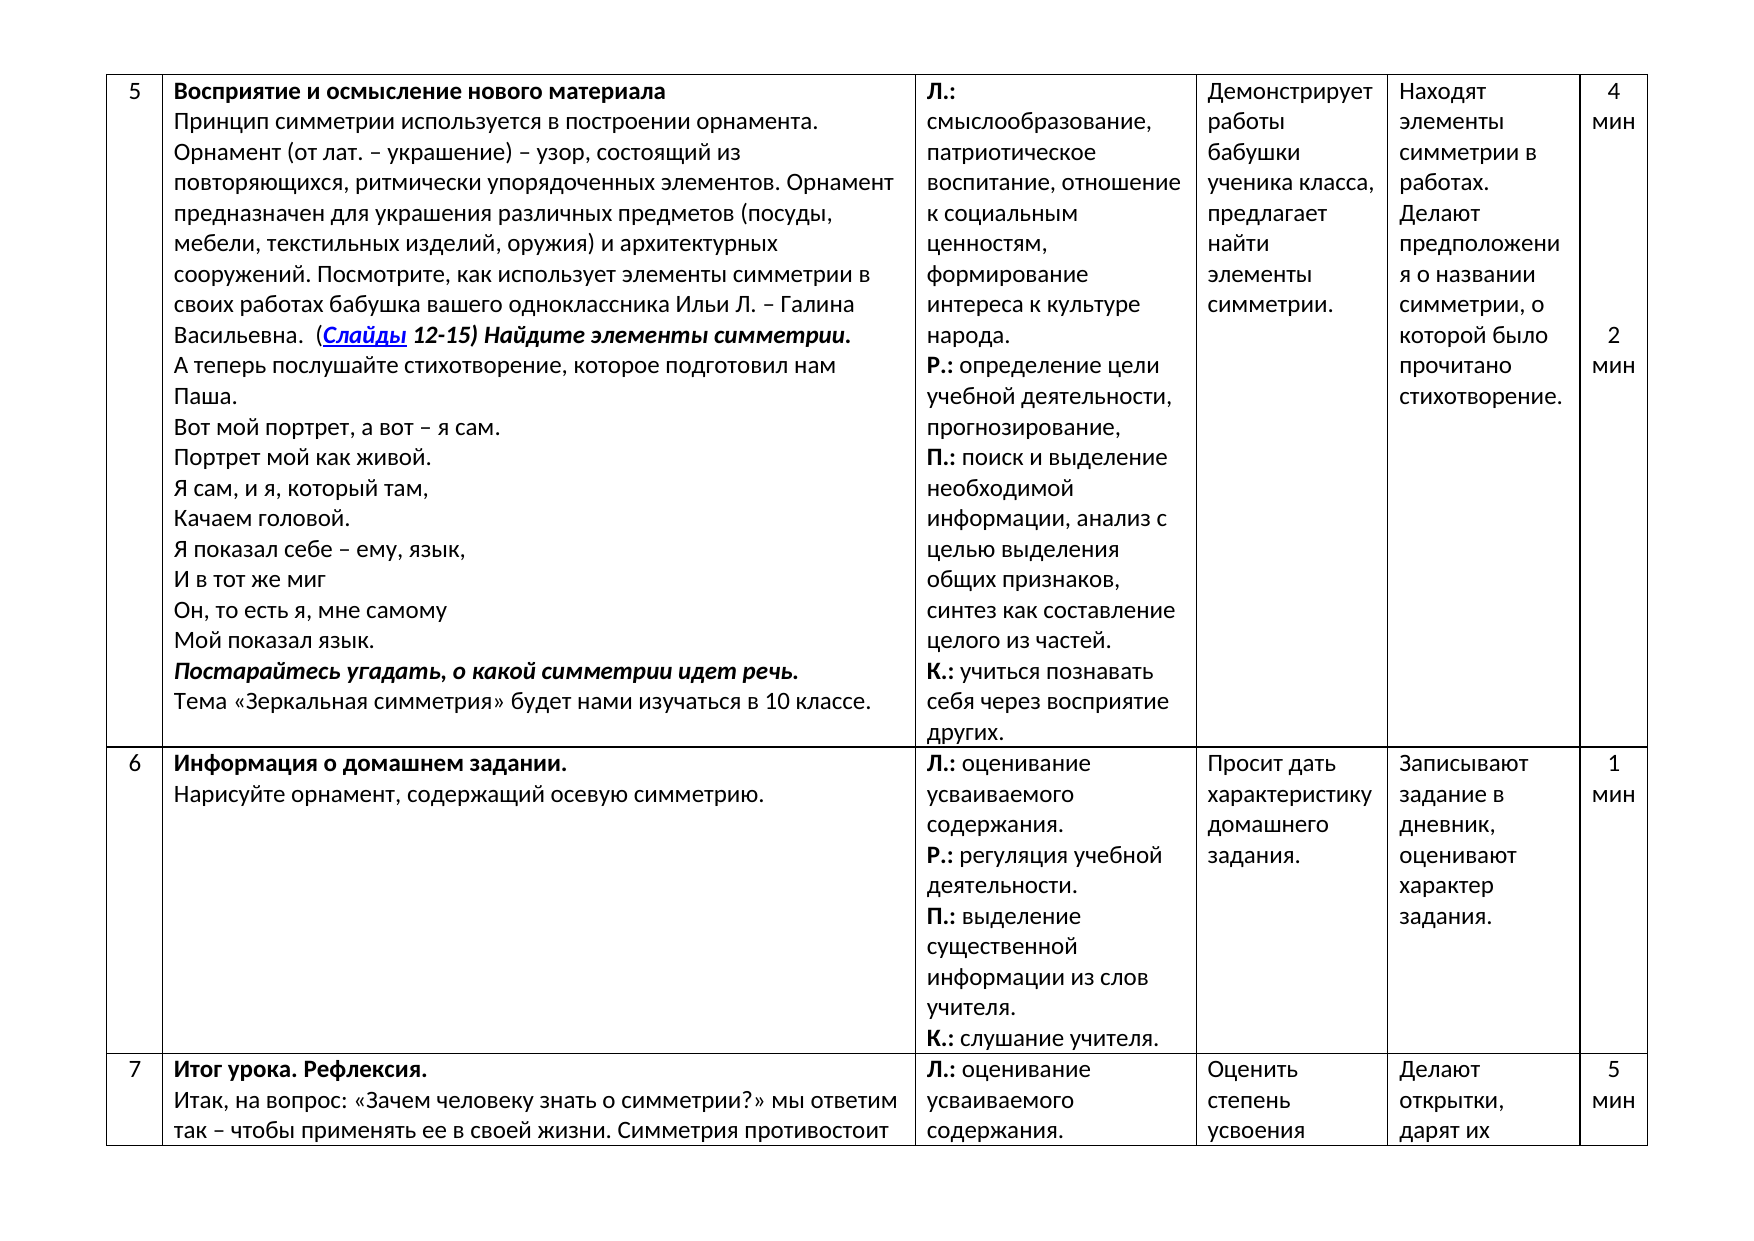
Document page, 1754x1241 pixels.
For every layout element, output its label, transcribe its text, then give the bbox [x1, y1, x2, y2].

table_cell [163, 1054, 915, 1145]
table_cell 5 мин [1581, 1054, 1647, 1145]
table_cell Записывают задание в дневник, оценивают характер задания. [1388, 748, 1579, 1053]
table_cell 5 [107, 75, 162, 746]
table_cell Находят элементы симметрии в работах. Делают предположения о названии симметрии, о которой было прочитано стихотворение. [1388, 75, 1579, 746]
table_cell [916, 1054, 1196, 1145]
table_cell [1388, 1054, 1579, 1145]
table_cell 1 мин [1581, 748, 1647, 1053]
table_cell Информация о домашнем задании. Нарисуйте орнамент, содержащий осевую симметрию. [163, 748, 915, 1053]
table_cell 6 [107, 748, 162, 1053]
table_cell Просит дать характеристику домашнего задания. [1197, 748, 1387, 1053]
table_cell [1197, 1054, 1387, 1145]
table_cell Л.: оценивание усваиваемого содержания. Р.: регуляция учебной деятельности. П.: выделение существенной информации из слов учителя. К.: слушание учителя. [916, 748, 1196, 1053]
table_cell Демонстрирует работы бабушки ученика класса, предлагает найти элементы симметрии. [1197, 75, 1387, 746]
table_cell Л.: смыслообразование, патриотическое воспитание, отношение к социальным ценностям, формирование интереса к культуре народа. Р.: определение цели учебной деятельности, прогнозирование, П.: поиск и выделение необходимой информации, анализ с целью выделения общих признаков, синтез как составление целого из частей. К.: учиться познавать себя через восприятие других. [916, 75, 1196, 746]
table_cell Восприятие и осмысление нового материала Принцип симметрии используется в построении орнамента. Орнамент (от лат. – украшение) – узор, состоящий из повторяющихся, ритмически упорядоченных элементов. Орнамент предназначен для украшения различных предметов (посуды, мебели, текстильных изделий, оружия) и архитектурных сооружений. Посмотрите, как использует элементы симметрии в своих работах бабушка вашего одноклассника Ильи Л. – Галина Васильевна. (Слайды 12-15) Найдите элементы симметрии. А теперь послушайте стихотворение, которое подготовил нам Паша. Вот мой портрет, а вот – я сам. Портрет мой как живой. Я сам, и я, который там, Качаем головой. Я показал себе – ему, язык, И в тот же миг Он, то есть я, мне самому Мой показал язык. Постарайтесь угадать, о какой симметрии идет речь. Тема «Зеркальная симметрия» будет нами изучаться в 10 классе. [163, 75, 915, 746]
table_cell 4 мин 2 мин [1581, 75, 1647, 746]
table_cell 7 [107, 1054, 162, 1145]
